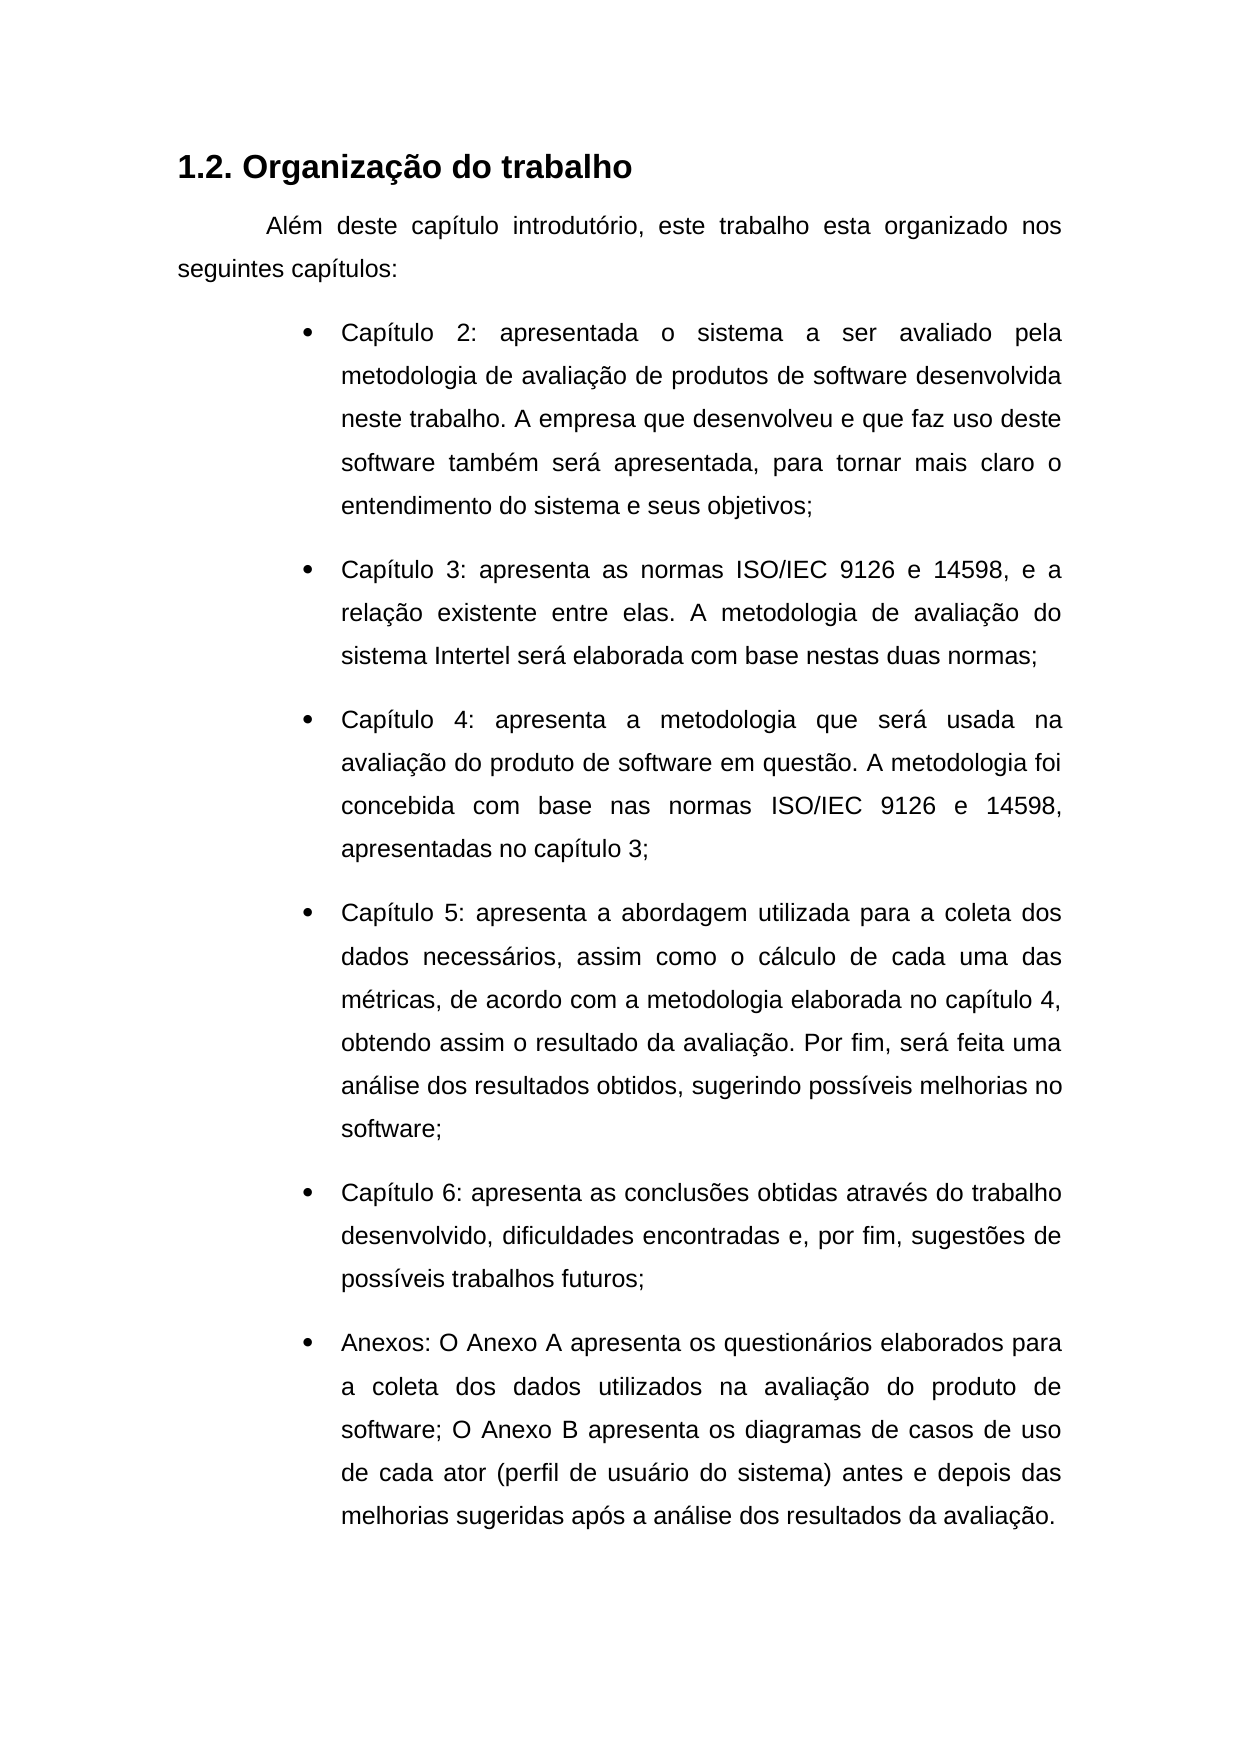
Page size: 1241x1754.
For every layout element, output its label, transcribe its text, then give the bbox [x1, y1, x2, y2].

list Anexos: O Anexo A apresenta os questionários elaborados para a coleta dos dados utilizados na avaliação do produto de software; O Anexo B apresenta os diagramas de casos de uso de cada ator (perfil de usuário do sistema) antes e depois das melhorias sugeridas após a análise dos resultados da avaliação. [303, 1328, 1063, 1530]
list Capítulo 3: apresenta as normas ISO/IEC 9126 e 14598, e a relação existente entre elas. A metodologia de avaliação do sistema Intertel será elaborada com base nestas duas normas; [303, 555, 1063, 670]
list Capítulo 6: apresenta as conclusões obtidas através do trabalho desenvolvido, dificuldades encontradas e, por fim, sugestões de possíveis trabalhos futuros; [303, 1178, 1063, 1293]
list Capítulo 5: apresenta a abordagem utilizada para a coleta dos dados necessários, assim como o cálculo de cada uma das métricas, de acordo com a metodologia elaborada no capítulo 4, obtendo assim o resultado da avaliação. Por fim, será feita uma análise dos resultados obtidos, sugerindo possíveis melhorias no software; [303, 898, 1063, 1143]
subtitle Organização do trabalho [177, 148, 1063, 186]
list Capítulo 2: apresentada o sistema a ser avaliado pela metodologia de avaliação de produtos de software desenvolvida neste trabalho. A empresa que desenvolveu e que faz uso deste software também será apresentada, para tornar mais claro o entendimento do sistema e seus objetivos; [303, 318, 1063, 519]
list Capítulo 4: apresenta a metodologia que será usada na avaliação do produto de software em questão. A metodologia foi concebida com base nas normas ISO/IEC 9126 e 14598, apresentadas no capítulo 3; [303, 705, 1063, 863]
text Além deste capítulo introdutório, este trabalho esta organizado nos seguintes capítulos: [177, 211, 1063, 283]
